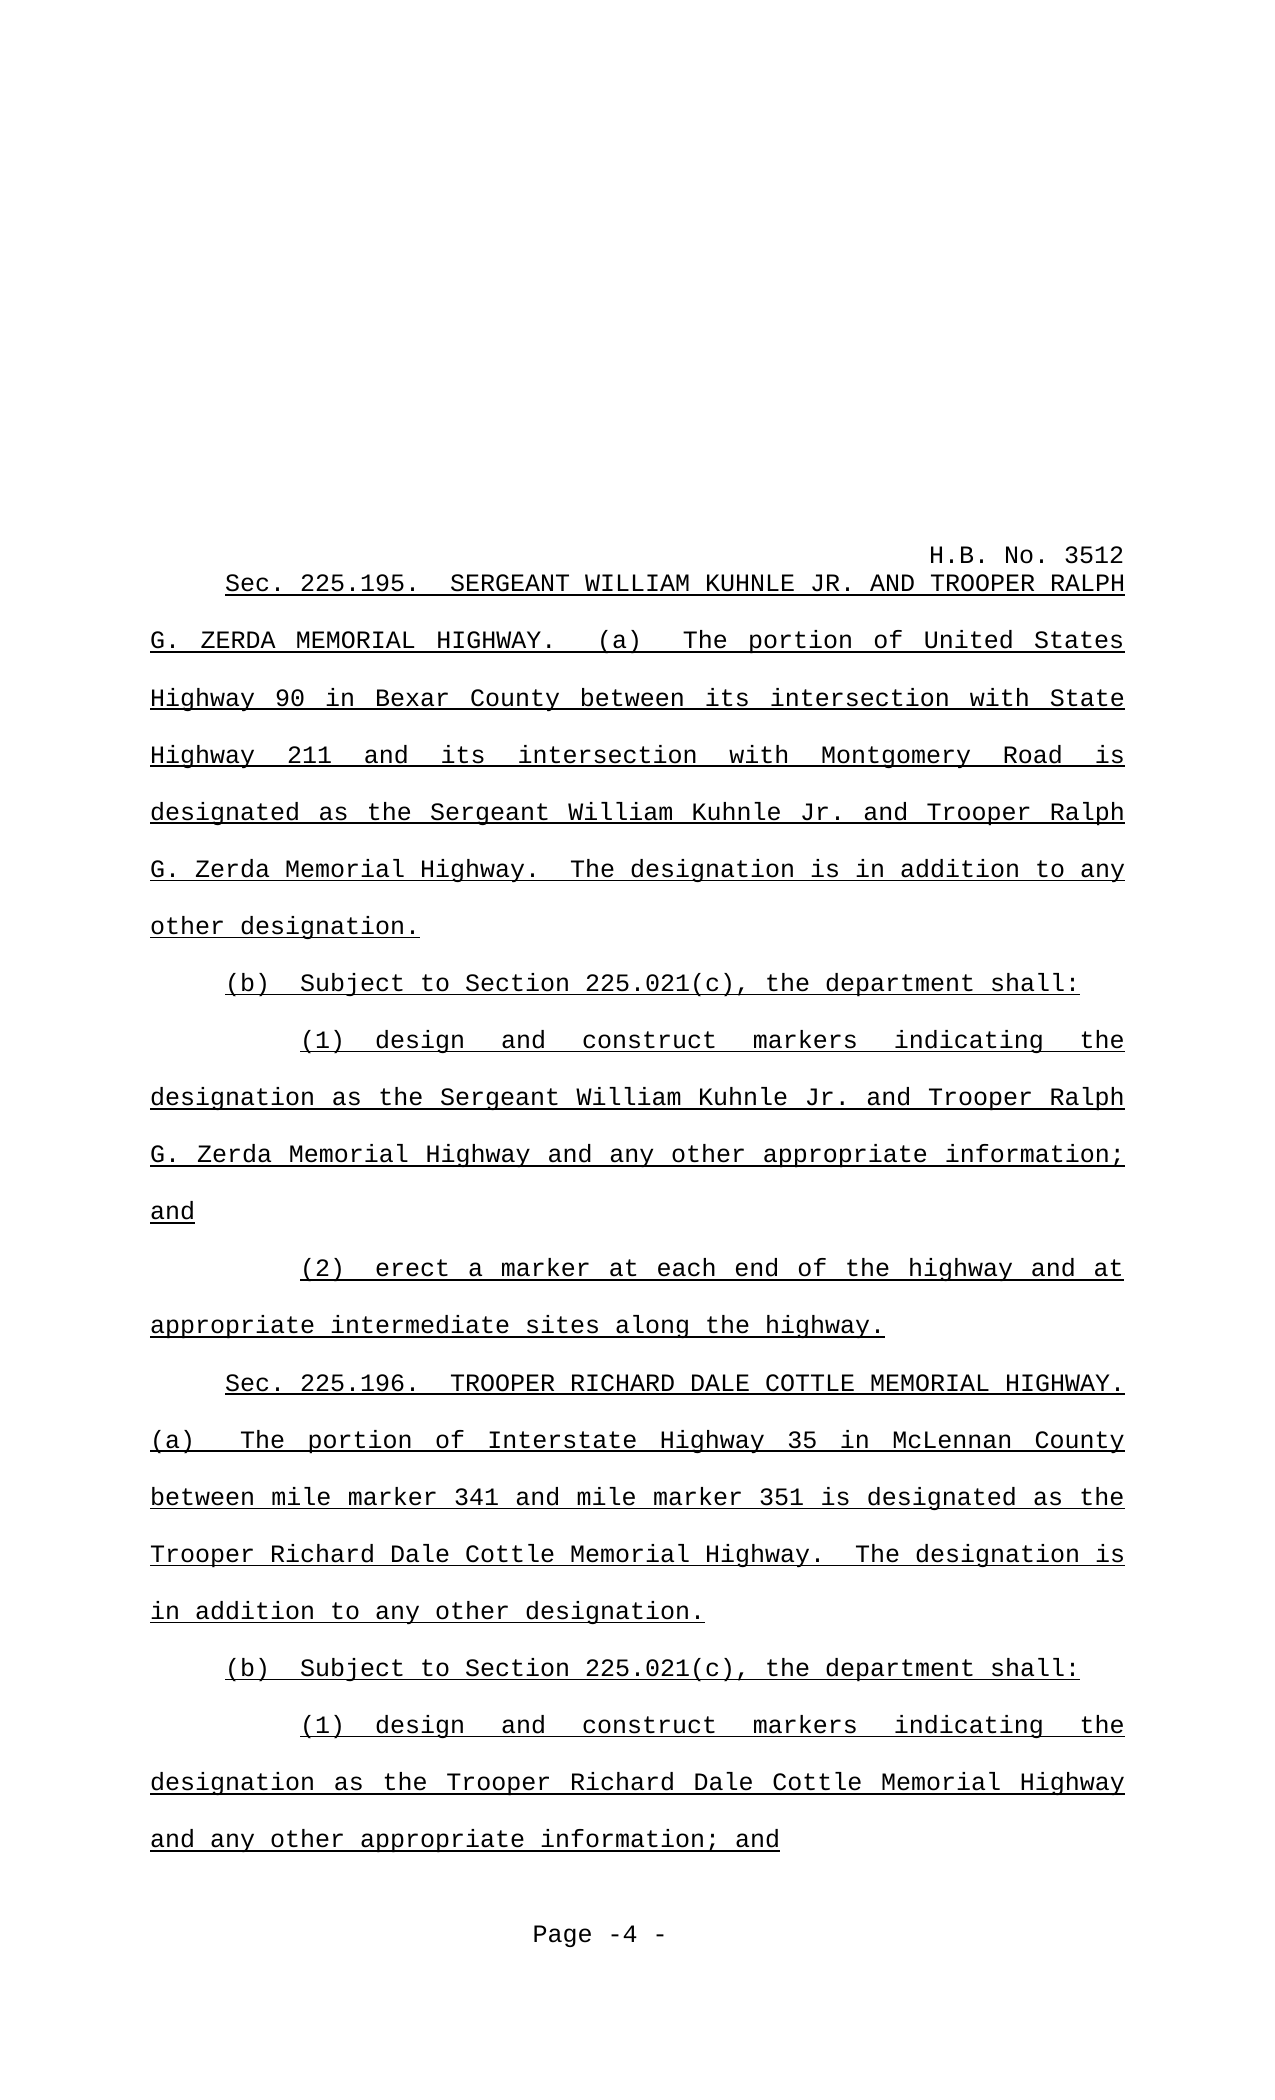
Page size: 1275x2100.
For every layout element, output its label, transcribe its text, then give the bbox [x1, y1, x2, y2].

text (2) erect a marker at each end of the highway and at appropriate intermediate sites along the highway. [150, 1256, 1125, 1341]
text (1) design and construct markers indicating the designation as the Sergeant William Kuhnle Jr. and Trooper Ralph G. Zerda Memorial Highway and any other appropriate information; and [150, 1110, 1125, 1165]
text (1) design and construct markers indicating the designation as the Trooper Richard Dale Cottle Memorial Highway and any other appropriate information; and [150, 1712, 1125, 1793]
text Sec. 225.195. SERGEANT WILLIAM KUHNLE JR. AND TROOPER RALPH G. ZERDA MEMORIAL HIGHWAY. (a) The portion of United States Highway 90 in Bexar County between its intersection with State Highway 211 and its intersection with Montgomery Road is designated as the Sergeant William Kuhnle Jr. and Trooper Ralph G. Zerda Memorial Highway. The designation is in addition to any other designation. [150, 824, 1125, 880]
text Sec. 225.196. TROOPER RICHARD DALE COTTLE MEMORIAL HIGHWAY. (a) The portion of Interstate Highway 35 in McLennan County between mile marker 341 and mile marker 351 is designated as the Trooper Richard Dale Cottle Memorial Highway. The designation is in addition to any other designation. [150, 1566, 1125, 1627]
text (b) Subject to Section 225.021(c), the department shall: [150, 1655, 1125, 1684]
text (1) design and construct markers indicating the designation as the Sergeant William Kuhnle Jr. and Trooper Ralph G. Zerda Memorial Highway and any other appropriate information; and [150, 1027, 1125, 1108]
text Sec. 225.195. SERGEANT WILLIAM KUHNLE JR. AND TROOPER RALPH G. ZERDA MEMORIAL HIGHWAY. (a) The portion of United States Highway 90 in Bexar County between its intersection with State Highway 211 and its intersection with Montgomery Road is designated as the Sergeant William Kuhnle Jr. and Trooper Ralph G. Zerda Memorial Highway. The designation is in addition to any other designation. [150, 710, 1125, 765]
text Sec. 225.195. SERGEANT WILLIAM KUHNLE JR. AND TROOPER RALPH G. ZERDA MEMORIAL HIGHWAY. (a) The portion of United States Highway 90 in Bexar County between its intersection with State Highway 211 and its intersection with Montgomery Road is designated as the Sergeant William Kuhnle Jr. and Trooper Ralph G. Zerda Memorial Highway. The designation is in addition to any other designation. [150, 881, 1125, 942]
text Sec. 225.195. SERGEANT WILLIAM KUHNLE JR. AND TROOPER RALPH G. ZERDA MEMORIAL HIGHWAY. (a) The portion of United States Highway 90 in Bexar County between its intersection with State Highway 211 and its intersection with Montgomery Road is designated as the Sergeant William Kuhnle Jr. and Trooper Ralph G. Zerda Memorial Highway. The designation is in addition to any other designation. [150, 653, 1125, 708]
text Sec. 225.195. SERGEANT WILLIAM KUHNLE JR. AND TROOPER RALPH G. ZERDA MEMORIAL HIGHWAY. (a) The portion of United States Highway 90 in Bexar County between its intersection with State Highway 211 and its intersection with Montgomery Road is designated as the Sergeant William Kuhnle Jr. and Trooper Ralph G. Zerda Memorial Highway. The designation is in addition to any other designation. [150, 571, 1125, 651]
text Sec. 225.195. SERGEANT WILLIAM KUHNLE JR. AND TROOPER RALPH G. ZERDA MEMORIAL HIGHWAY. (a) The portion of United States Highway 90 in Bexar County between its intersection with State Highway 211 and its intersection with Montgomery Road is designated as the Sergeant William Kuhnle Jr. and Trooper Ralph G. Zerda Memorial Highway. The designation is in addition to any other designation. [150, 767, 1125, 822]
text (1) design and construct markers indicating the designation as the Sergeant William Kuhnle Jr. and Trooper Ralph G. Zerda Memorial Highway and any other appropriate information; and [150, 1167, 1125, 1227]
text (b) Subject to Section 225.021(c), the department shall: [150, 970, 1125, 999]
text (1) design and construct markers indicating the designation as the Trooper Richard Dale Cottle Memorial Highway and any other appropriate information; and [150, 1795, 1125, 1855]
text Sec. 225.196. TROOPER RICHARD DALE COTTLE MEMORIAL HIGHWAY. (a) The portion of Interstate Highway 35 in McLennan County between mile marker 341 and mile marker 351 is designated as the Trooper Richard Dale Cottle Memorial Highway. The designation is in addition to any other designation. [150, 1509, 1125, 1565]
text Sec. 225.196. TROOPER RICHARD DALE COTTLE MEMORIAL HIGHWAY. (a) The portion of Interstate Highway 35 in McLennan County between mile marker 341 and mile marker 351 is designated as the Trooper Richard Dale Cottle Memorial Highway. The designation is in addition to any other designation. [150, 1452, 1125, 1508]
text Sec. 225.196. TROOPER RICHARD DALE COTTLE MEMORIAL HIGHWAY. (a) The portion of Interstate Highway 35 in McLennan County between mile marker 341 and mile marker 351 is designated as the Trooper Richard Dale Cottle Memorial Highway. The designation is in addition to any other designation. [150, 1370, 1125, 1450]
